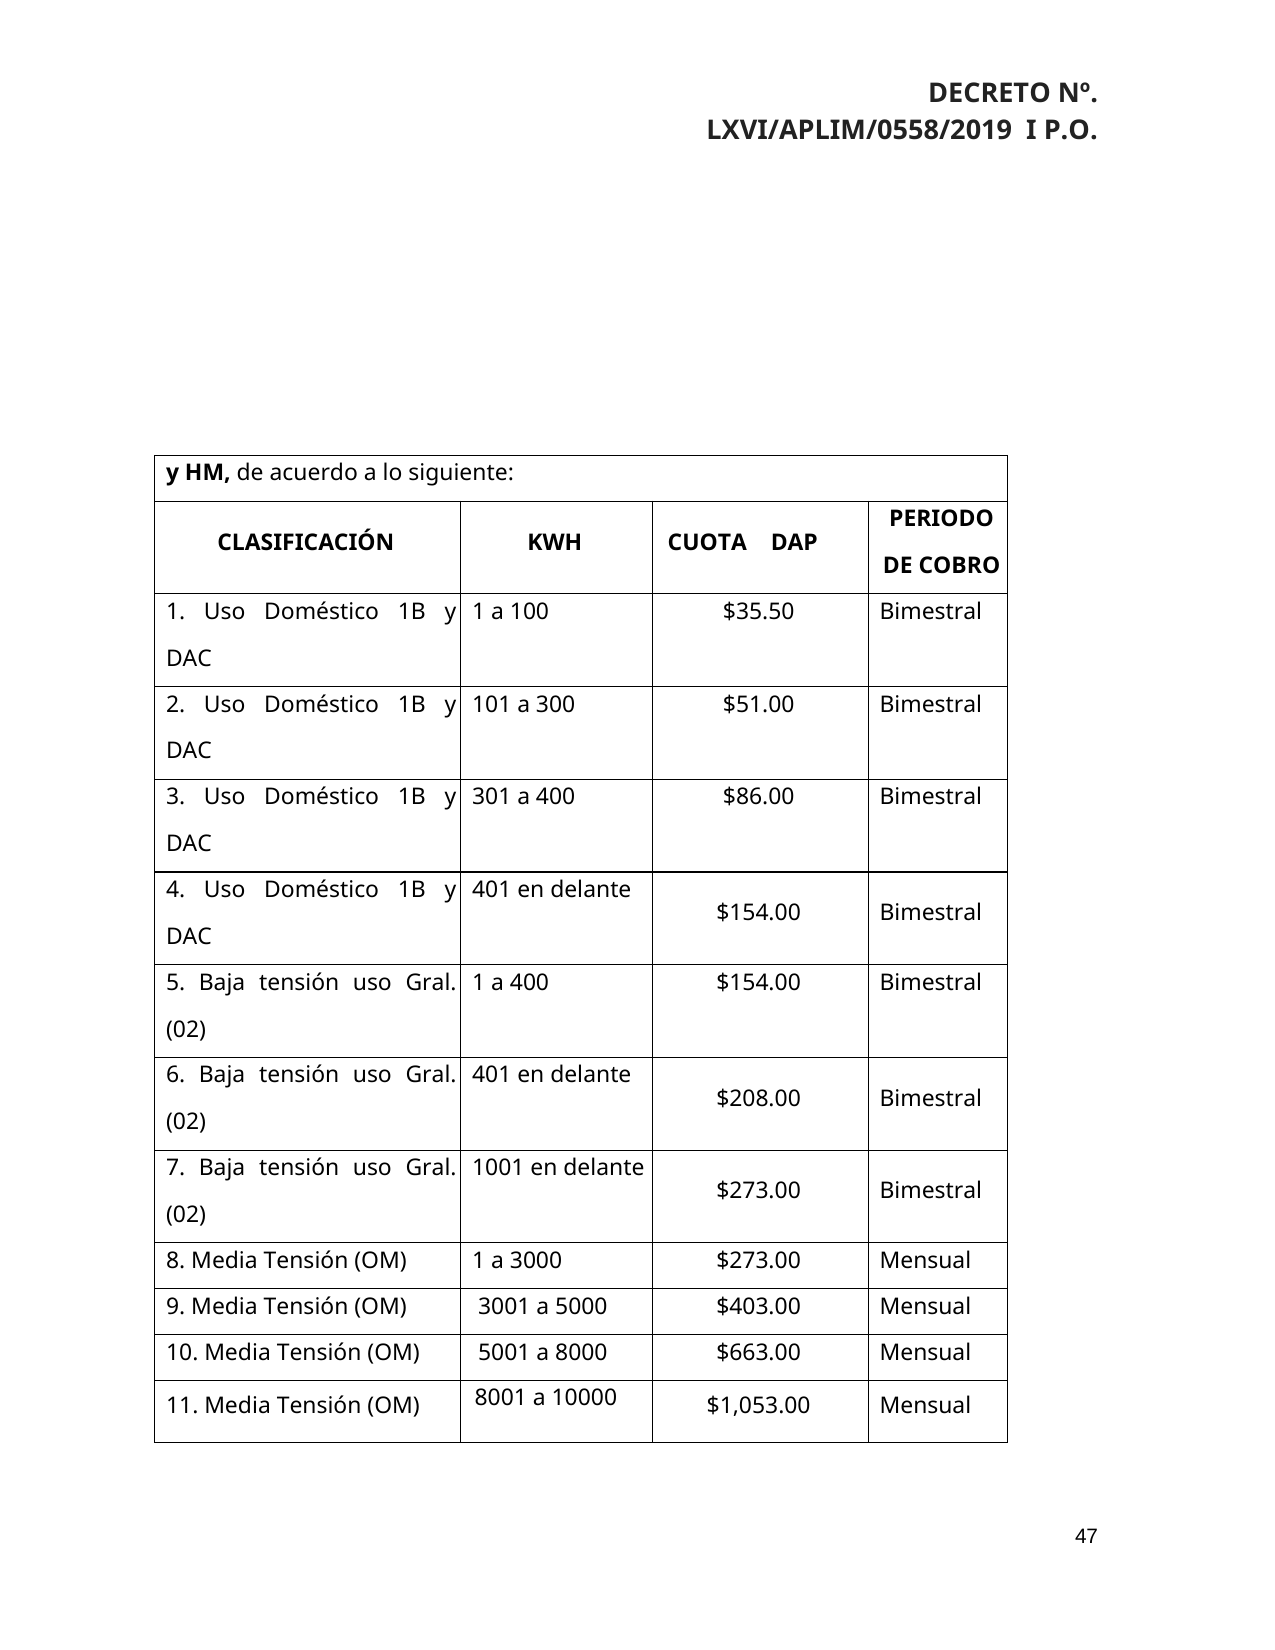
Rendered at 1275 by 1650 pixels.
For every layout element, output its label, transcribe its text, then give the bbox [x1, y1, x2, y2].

table_cell 1001 en delante [461, 1151, 652, 1242]
table_cell Bimestral [869, 873, 1007, 964]
table_cell 5. Baja tensión uso Gral. (02) [155, 965, 460, 1057]
table_cell $663.00 [653, 1335, 868, 1380]
table_cell 1 a 100 [461, 594, 652, 686]
table_cell $208.00 [653, 1058, 868, 1149]
table_cell Bimestral [869, 1151, 1007, 1242]
table_cell $154.00 [653, 873, 868, 964]
table_cell Mensual [869, 1335, 1007, 1380]
table_cell 2. Uso Doméstico 1B y DAC [155, 687, 460, 779]
table_cell 7. Baja tensión uso Gral. (02) [155, 1151, 460, 1242]
table_cell 101 a 300 [461, 687, 652, 779]
table_cell 1 a 400 [461, 965, 652, 1057]
table_cell $273.00 [653, 1243, 868, 1288]
table_cell $51.00 [653, 687, 868, 779]
table_cell 401 en delante [461, 1058, 652, 1149]
table_cell 5001 a 8000 [461, 1335, 652, 1380]
table_cell 10. Media Tensión (OM) [155, 1335, 460, 1380]
table_cell $35.50 [653, 594, 868, 686]
table_cell Mensual [869, 1289, 1007, 1334]
table_cell $273.00 [653, 1151, 868, 1242]
table_cell 6. Baja tensión uso Gral. (02) [155, 1058, 460, 1149]
table_cell 4. Uso Doméstico 1B y DAC [155, 873, 460, 964]
table_cell PERIODO DE COBRO [869, 502, 1007, 593]
table_cell 3. Uso Doméstico 1B y DAC [155, 780, 460, 871]
table_cell Mensual [869, 1381, 1007, 1442]
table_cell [155, 456, 1007, 501]
table_cell 401 en delante [461, 873, 652, 964]
table_cell Bimestral [869, 594, 1007, 686]
table_cell 11. Media Tensión (OM) [155, 1381, 460, 1442]
table_cell 3001 a 5000 [461, 1289, 652, 1334]
table_cell $154.00 [653, 965, 868, 1057]
table_cell Mensual [869, 1243, 1007, 1288]
table_cell Bimestral [869, 965, 1007, 1057]
table_cell $86.00 [653, 780, 868, 871]
table_cell Bimestral [869, 780, 1007, 871]
table_cell Bimestral [869, 1058, 1007, 1149]
table_cell 8. Media Tensión (OM) [155, 1243, 460, 1288]
table_cell KWH [461, 502, 652, 593]
table_cell Bimestral [869, 687, 1007, 779]
table_cell 8001 a 10000 [461, 1381, 652, 1442]
table_cell $403.00 [653, 1289, 868, 1334]
table_cell CUOTA DAP [653, 502, 868, 593]
table_cell 301 a 400 [461, 780, 652, 871]
table_cell $1,053.00 [653, 1381, 868, 1442]
table_cell 1 a 3000 [461, 1243, 652, 1288]
table_cell 9. Media Tensión (OM) [155, 1289, 460, 1334]
table_cell 1. Uso Doméstico 1B y DAC [155, 594, 460, 686]
table_cell CLASIFICACIÓN [155, 502, 460, 593]
